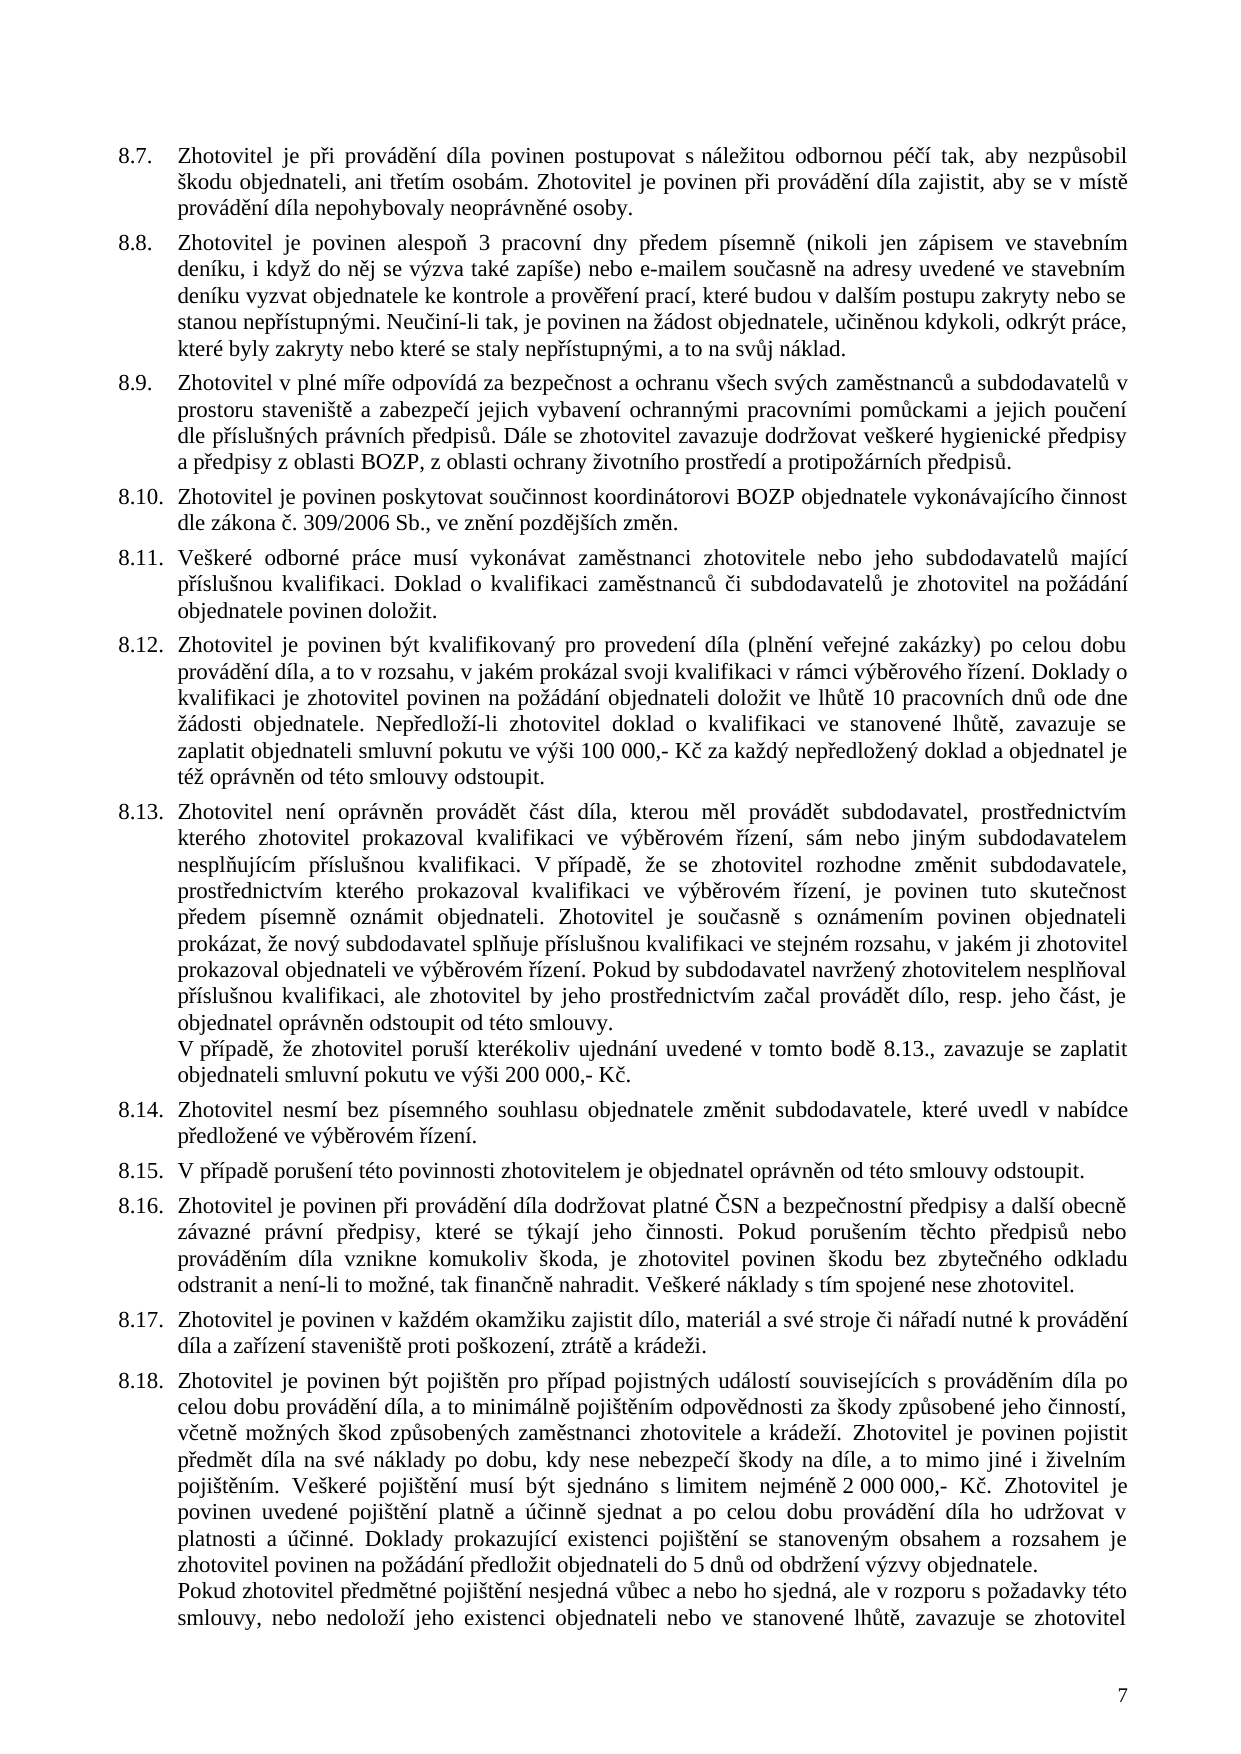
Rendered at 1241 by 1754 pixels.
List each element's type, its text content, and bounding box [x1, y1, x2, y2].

list Zhotovitel je při provádění díla povinen postupovat s náležitou odbornou péčí tak, aby nezpůsobil škodu objednateli, ani třetím osobám. Zhotovitel je povinen při provádění díla zajistit, aby se v místě provádění díla nepohybovaly neoprávněné osoby. [118, 142, 1128, 221]
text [177, 1577, 1128, 1630]
list Zhotovitel je povinen být kvalifikovaný pro provedení díla (plnění veřejné zakázky) po celou dobu provádění díla, a to v rozsahu, v jakém prokázal svoji kvalifikaci v rámci výběrového řízení. Doklady o kvalifikaci je zhotovitel povinen na požádání objednateli doložit ve lhůtě 10 pracovních dnů ode dne žádosti objednatele. Nepředloží-li zhotovitel doklad o kvalifikaci ve stanovené lhůtě, zavazuje se zaplatit objednateli smluvní pokutu ve výši 100 000,- Kč za každý nepředložený doklad a objednatel je též oprávněn od této smlouvy odstoupit. [118, 631, 1128, 789]
list Veškeré odborné práce musí vykonávat zaměstnanci zhotovitele nebo jeho subdodavatelů mající příslušnou kvalifikaci. Doklad o kvalifikaci zaměstnanců či subdodavatelů je zhotovitel na požádání objednatele povinen doložit. [118, 544, 1128, 623]
list Zhotovitel není oprávněn provádět část díla, kterou měl provádět subdodavatel, prostřednictvím kterého zhotovitel prokazoval kvalifikaci ve výběrovém řízení, sám nebo jiným subdodavatelem nesplňujícím příslušnou kvalifikaci. V případě, že se zhotovitel rozhodne změnit subdodavatele, prostřednictvím kterého prokazoval kvalifikaci ve výběrovém řízení, je povinen tuto skutečnost předem písemně oznámit objednateli. Zhotovitel je současně s oznámením povinen objednateli prokázat, že nový subdodavatel splňuje příslušnou kvalifikaci ve stejném rozsahu, v jakém ji zhotovitel prokazoval objednateli ve výběrovém řízení. Pokud by subdodavatel navržený zhotovitelem nesplňoval příslušnou kvalifikaci, ale zhotovitel by jeho prostřednictvím začal provádět dílo, resp. jeho část, je objednatel oprávněn odstoupit od této smlouvy. [118, 798, 1128, 1035]
list Zhotovitel je povinen alespoň 3 pracovní dny předem písemně (nikoli jen zápisem ve stavebním deníku, i když do něj se výzva také zapíše) nebo e-mailem současně na adresy uvedené ve stavebním deníku vyzvat objednatele ke kontrole a prověření prací, které budou v dalším postupu zakryty nebo se stanou nepřístupnými. Neučiní-li tak, je povinen na žádost objednatele, učiněnou kdykoli, odkrýt práce, které byly zakryty nebo které se staly nepřístupnými, a to na svůj náklad. [118, 229, 1128, 361]
text V případě, že zhotovitel poruší kterékoliv ujednání uvedené v tomto bodě 8.13., zavazuje se zaplatit objednateli smluvní pokutu ve výši 200 000,- Kč. [177, 1035, 1128, 1088]
list Zhotovitel je povinen být pojištěn pro případ pojistných událostí souvisejících s prováděním díla po celou dobu provádění díla, a to minimálně pojištěním odpovědnosti za škody způsobené jeho činností, včetně možných škod způsobených zaměstnanci zhotovitele a krádeží. Zhotovitel je povinen pojistit předmět díla na své náklady po dobu, kdy nese nebezpečí škody na díle, a to mimo jiné i živelním pojištěním. Veškeré pojištění musí být sjednáno s limitem nejméně 2 000 000,- Kč. Zhotovitel je povinen uvedené pojištění platně a účinně sjednat a po celou dobu provádění díla ho udržovat v platnosti a účinné. Doklady prokazující existenci pojištění se stanoveným obsahem a rozsahem je zhotovitel povinen na požádání předložit objednateli do 5 dnů od obdržení výzvy objednatele. [118, 1367, 1128, 1577]
list Zhotovitel je povinen poskytovat součinnost koordinátorovi BOZP objednatele vykonávajícího činnost dle zákona č. 309/2006 Sb., ve znění pozdějších změn. [118, 483, 1128, 536]
list V případě porušení této povinnosti zhotovitelem je objednatel oprávněn od této smlouvy odstoupit. [118, 1157, 1128, 1183]
list Zhotovitel je povinen při provádění díla dodržovat platné ČSN a bezpečnostní předpisy a další obecně závazné právní předpisy, které se týkají jeho činnosti. Pokud porušením těchto předpisů nebo prováděním díla vznikne komukoliv škoda, je zhotovitel povinen škodu bez zbytečného odkladu odstranit a není-li to možné, tak finančně nahradit. Veškeré náklady s tím spojené nese zhotovitel. [118, 1192, 1128, 1297]
list Zhotovitel je povinen v každém okamžiku zajistit dílo, materiál a své stroje či nářadí nutné k provádění díla a zařízení staveniště proti poškození, ztrátě a krádeži. [118, 1306, 1128, 1358]
list Zhotovitel v plné míře odpovídá za bezpečnost a ochranu všech svých zaměstnanců a subdodavatelů v prostoru staveniště a zabezpečí jejich vybavení ochrannými pracovními pomůckami a jejich poučení dle příslušných právních předpisů. Dále se zhotovitel zavazuje dodržovat veškeré hygienické předpisy a předpisy z oblasti BOZP, z oblasti ochrany životního prostředí a protipožárních předpisů. [118, 369, 1128, 475]
list Zhotovitel nesmí bez písemného souhlasu objednatele změnit subdodavatele, které uvedl v nabídce předložené ve výběrovém řízení. [118, 1096, 1128, 1149]
